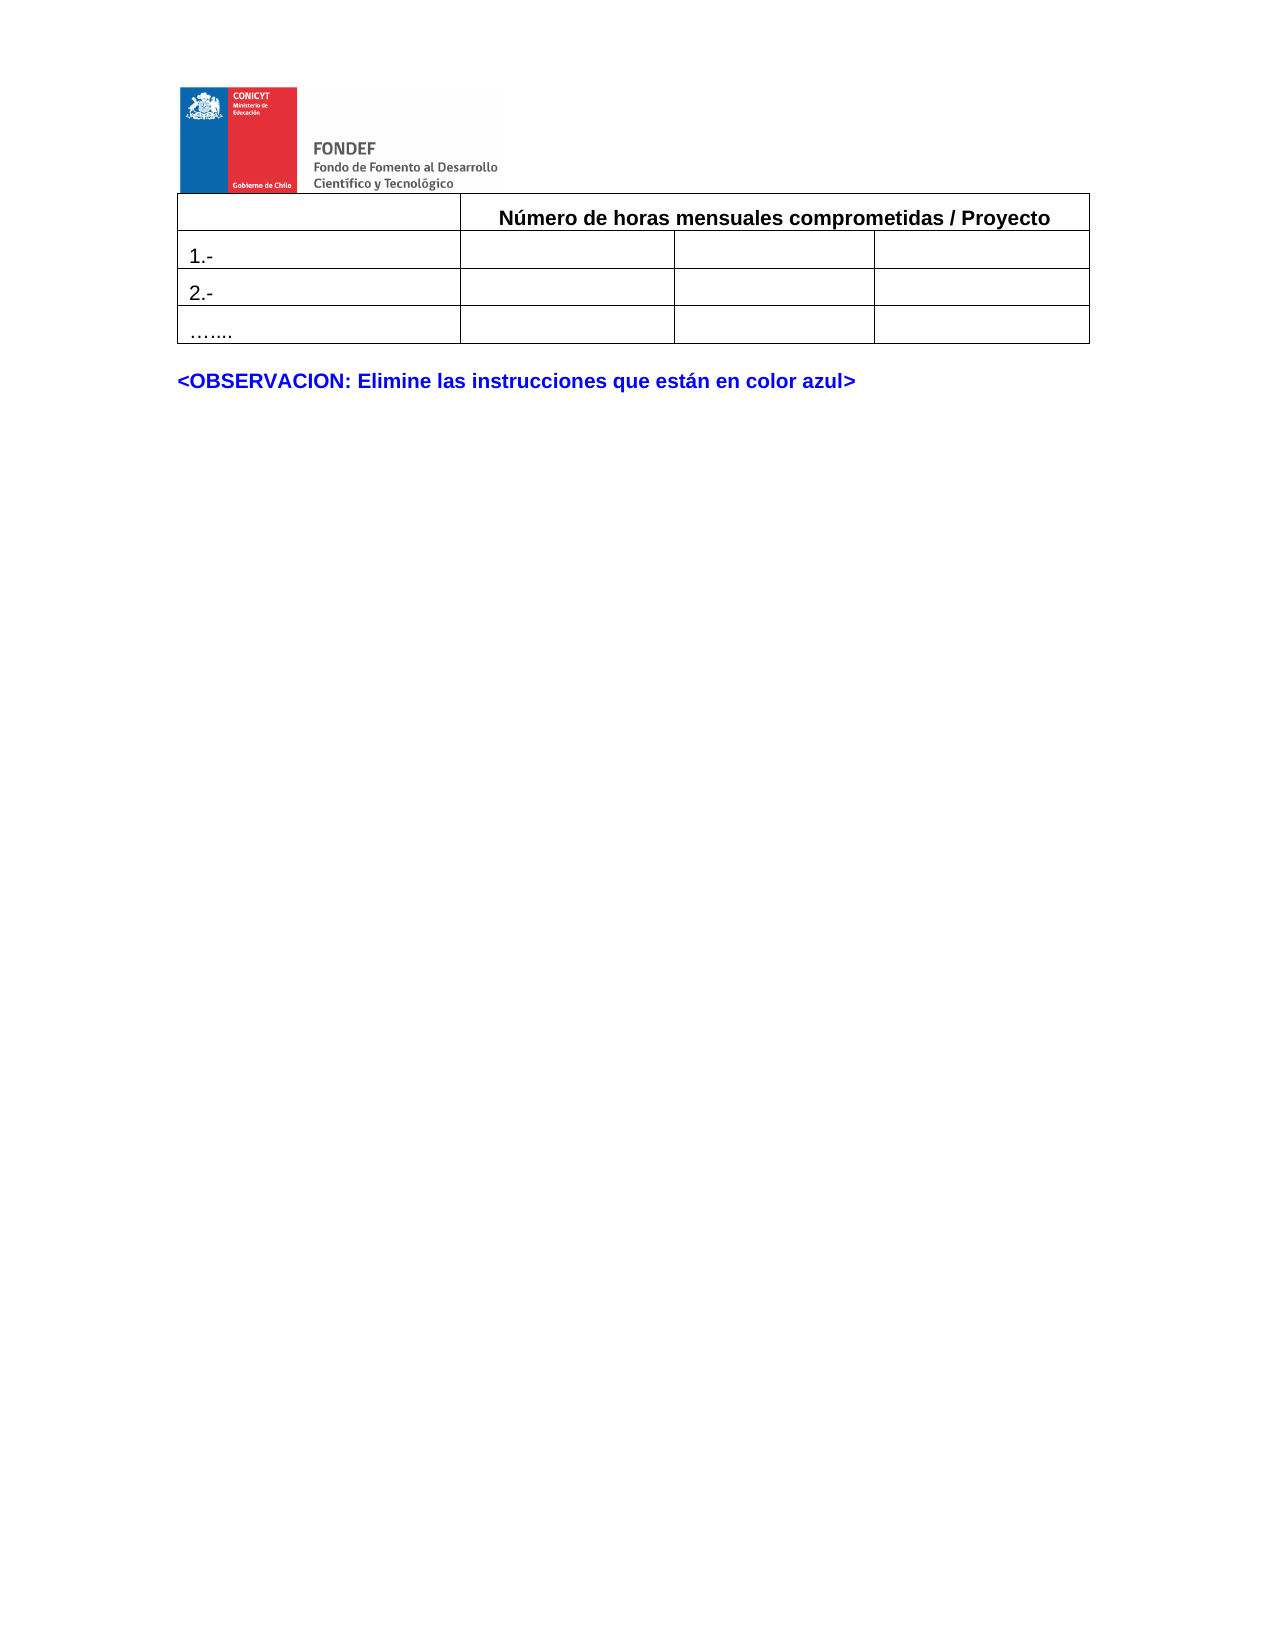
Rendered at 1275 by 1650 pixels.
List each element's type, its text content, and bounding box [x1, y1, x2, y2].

table_cell 2.- [178, 269, 460, 305]
table_cell [875, 231, 1089, 267]
table_cell [675, 231, 874, 267]
table_cell [461, 306, 674, 342]
table_cell 1.- [178, 231, 460, 267]
table_cell [178, 194, 460, 230]
table_cell [675, 306, 874, 342]
table_cell ….... [178, 306, 460, 342]
table_cell [875, 269, 1089, 305]
picture [177, 86, 503, 193]
table_cell Número de horas mensuales comprometidas / Proyecto [461, 194, 1089, 230]
table_cell [875, 306, 1089, 342]
subtitle <OBSERVACION: Elimine las instrucciones que están en color azul> [177, 368, 1098, 392]
table_cell [675, 269, 874, 305]
table_cell [461, 269, 674, 305]
table_cell [461, 231, 674, 267]
